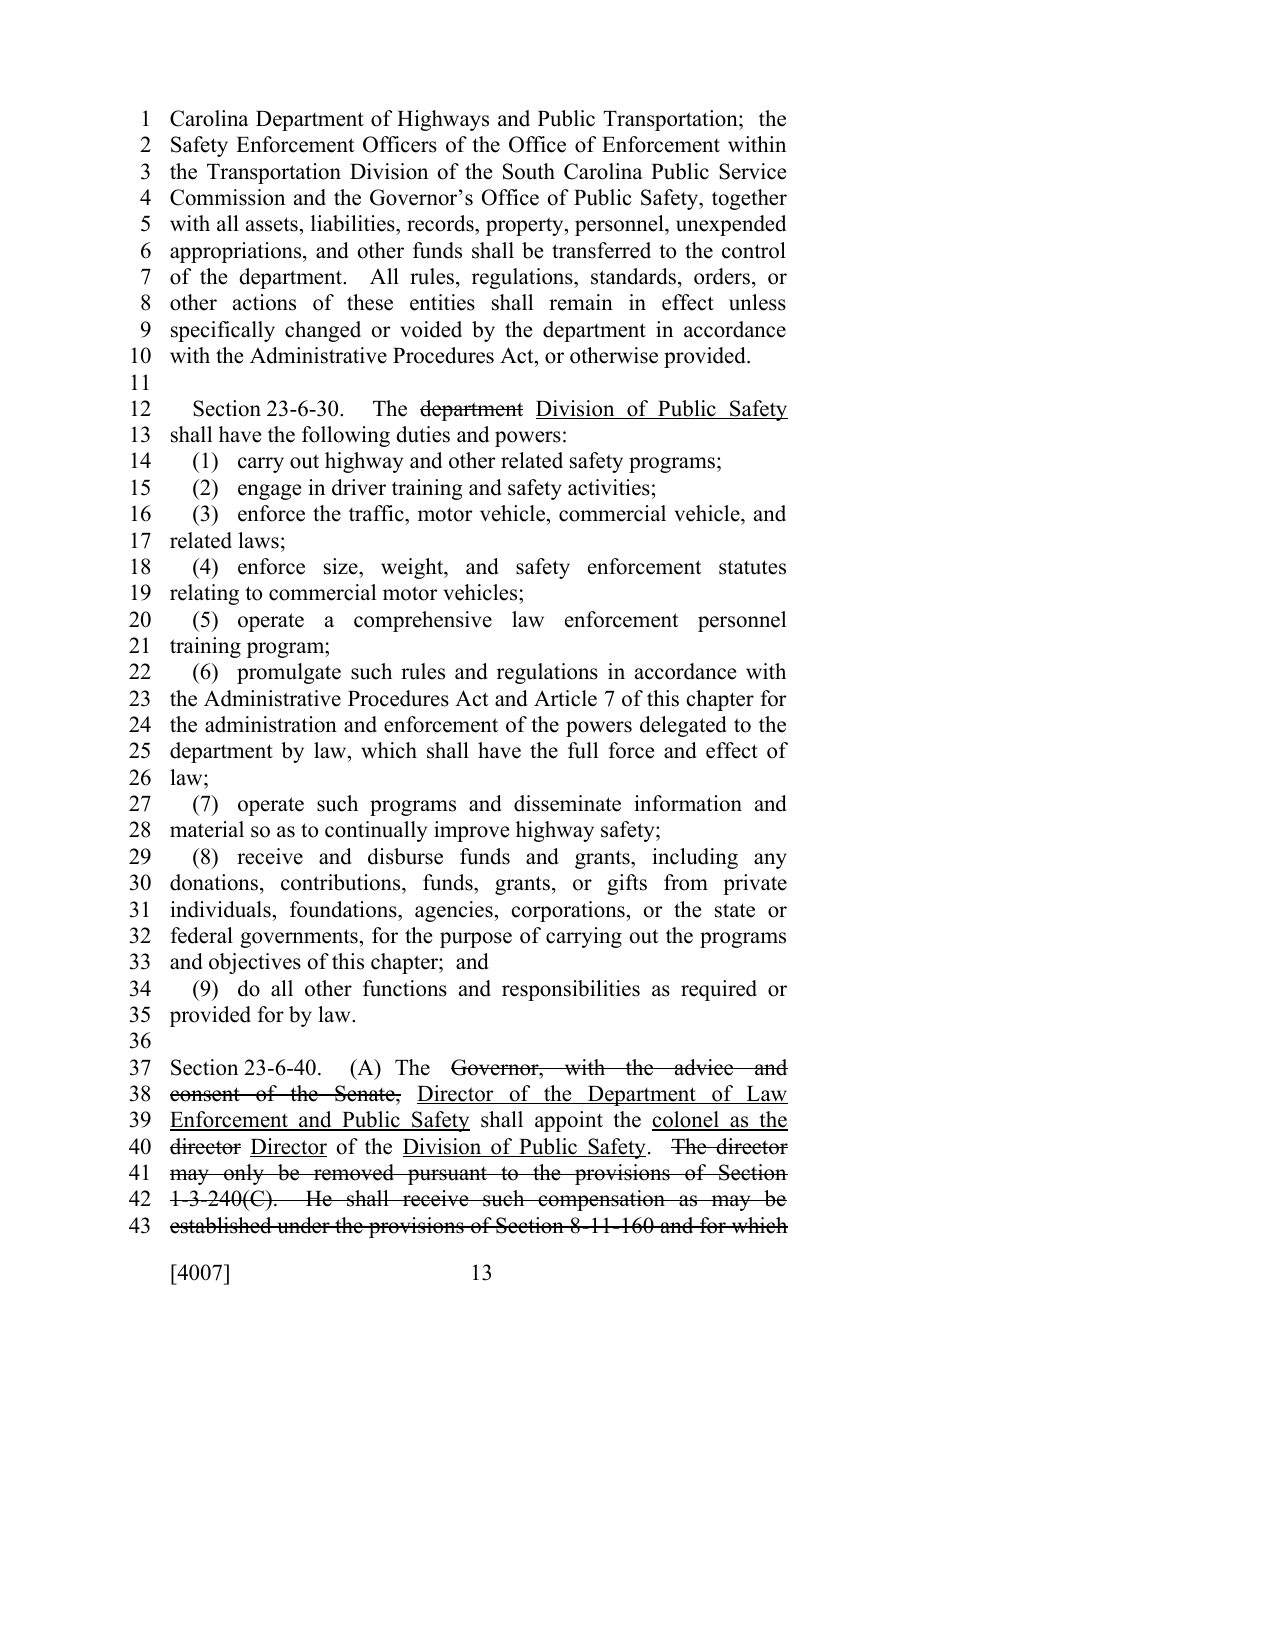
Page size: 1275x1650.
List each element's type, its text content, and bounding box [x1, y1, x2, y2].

text (4) enforce size, weight, and safety enforcement statutes relating to commercial motor vehicles; [169, 553, 787, 606]
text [169, 1054, 787, 1174]
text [169, 105, 787, 368]
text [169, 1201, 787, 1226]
text (5) operate a comprehensive law enforcement personnel training program; [169, 606, 787, 658]
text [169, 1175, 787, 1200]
text (2) engage in driver training and safety activities; [169, 474, 787, 500]
text (1) carry out highway and other related safety programs; [169, 448, 787, 474]
text (7) operate such programs and disseminate information and material so as to continually improve highway safety; [169, 790, 787, 843]
text (6) promulgate such rules and regulations in accordance with the Administrative Procedures Act and Article 7 of this chapter for the administration and enforcement of the powers delegated to the department by law, which shall have the full force and effect of law; [169, 658, 787, 790]
text (9) do all other functions and responsibilities as required or provided for by law. [169, 975, 787, 1027]
text (3) enforce the traffic, motor vehicle, commercial vehicle, and related laws; [169, 500, 787, 553]
text Section 23-6-30. The department Division of Public Safety shall have the following duties and powers: [169, 395, 787, 448]
text (8) receive and disburse funds and grants, including any donations, contributions, funds, grants, or gifts from private individuals, foundations, agencies, corporations, or the state or federal governments, for the purpose of carrying out the programs and objectives of this chapter; and [169, 843, 787, 975]
